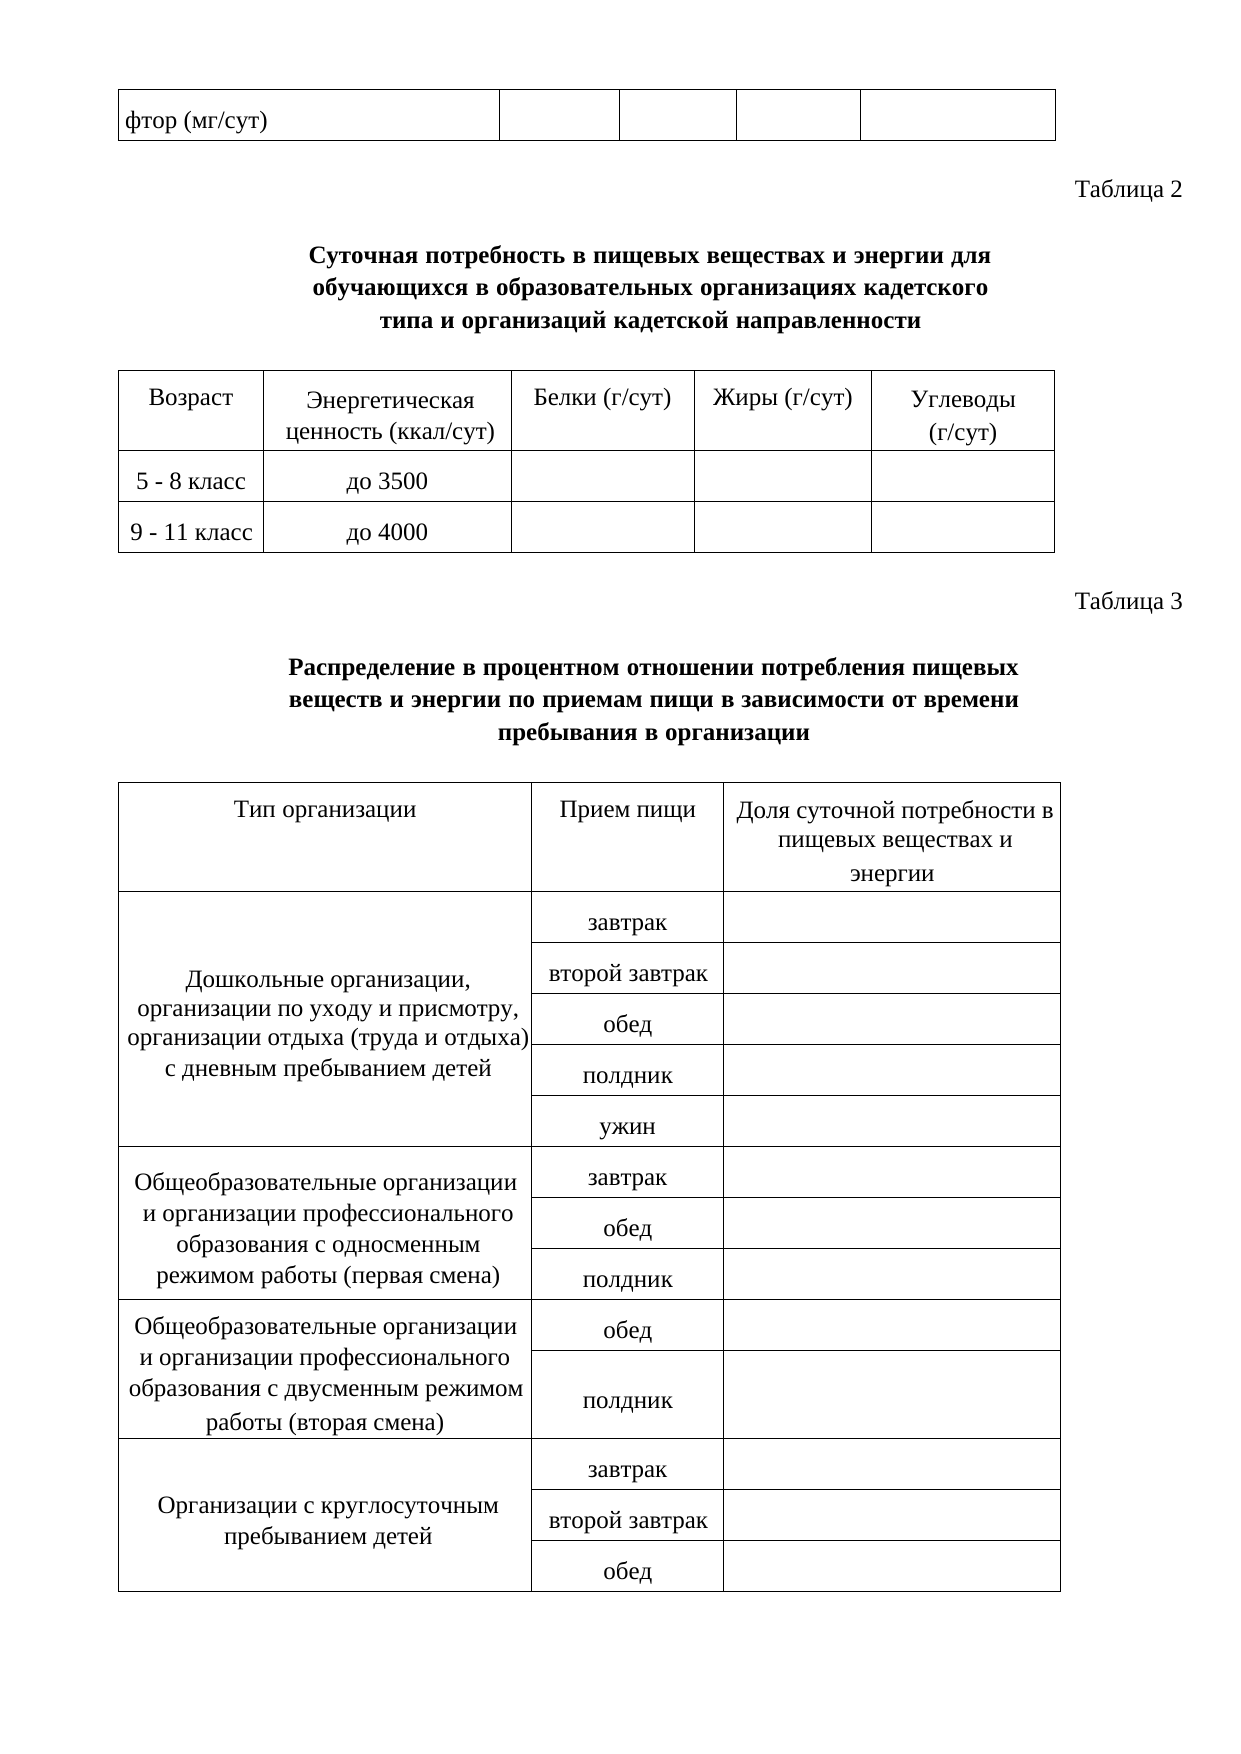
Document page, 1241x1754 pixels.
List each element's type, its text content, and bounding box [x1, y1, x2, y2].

table_cell 9 - 11 класс [119, 502, 263, 552]
table_header Тип организации [119, 783, 531, 891]
table_cell фтор (мг/сут) [119, 90, 499, 140]
table_cell [724, 943, 1060, 993]
table_cell [724, 1198, 1060, 1248]
table_cell завтрак [532, 1147, 723, 1197]
table_cell [500, 90, 619, 140]
table_cell [724, 892, 1060, 942]
table_cell [724, 1541, 1060, 1591]
table_cell [724, 1147, 1060, 1197]
table_cell [512, 451, 694, 501]
table_cell Общеобразовательные организации и организации профессионального образования с односменным режимом работы (первая смена) [119, 1147, 531, 1299]
table_header Углеводы (г/сут) [872, 371, 1054, 450]
table_cell [724, 1249, 1060, 1299]
table_cell [724, 1045, 1060, 1095]
text Таблица 3 [118, 586, 1183, 615]
table_cell Дошкольные организации, организации по уходу и присмотру, организации отдыха (труда и отдыха) с дневным пребыванием детей [119, 892, 531, 1146]
table_cell Организации с круглосуточным пребыванием детей [119, 1439, 531, 1591]
table_cell обед [532, 1300, 723, 1350]
table_cell [872, 451, 1054, 501]
table_header Энергетическая ценность (ккал/сут) [264, 371, 511, 450]
table_header Доля суточной потребности в пищевых веществах и энергии [724, 783, 1060, 891]
text Распределение в процентном отношении потребления пищевых веществ и энергии по приемам пищи в зависимости от времени пребывания в организации [239, 652, 1068, 746]
table_cell завтрак [532, 1439, 723, 1489]
table_cell ужин [532, 1096, 723, 1146]
table_cell [737, 90, 860, 140]
table_cell [724, 1300, 1060, 1350]
table_cell [512, 502, 694, 552]
table_cell [724, 994, 1060, 1044]
table_cell завтрак [532, 892, 723, 942]
table_cell [861, 90, 1055, 140]
table_cell до 4000 [264, 502, 511, 552]
table_header Прием пищи [532, 783, 723, 891]
table_cell [724, 1439, 1060, 1489]
table_cell Общеобразовательные организации и организации профессионального образования с двусменным режимом работы (вторая смена) [119, 1300, 531, 1438]
table_cell второй завтрак [532, 1490, 723, 1540]
table_cell [695, 502, 871, 552]
table_cell [724, 1096, 1060, 1146]
table_cell обед [532, 994, 723, 1044]
table_header Белки (г/сут) [512, 371, 694, 450]
table_cell 5 - 8 класс [119, 451, 263, 501]
table_cell [872, 502, 1054, 552]
table_cell полдник [532, 1045, 723, 1095]
table_cell второй завтрак [532, 943, 723, 993]
table_cell до 3500 [264, 451, 511, 501]
text Таблица 2 [118, 174, 1183, 203]
table_cell [620, 90, 736, 140]
table_header Жиры (г/сут) [695, 371, 871, 450]
table_cell обед [532, 1198, 723, 1248]
table_cell [695, 451, 871, 501]
table_cell полдник [532, 1351, 723, 1438]
table_cell обед [532, 1541, 723, 1591]
table_cell [724, 1351, 1060, 1438]
text Суточная потребность в пищевых веществах и энергии для обучающихся в образовательных организациях кадетского типа и организаций кадетской направленности [290, 240, 1009, 334]
table_cell полдник [532, 1249, 723, 1299]
table_header Возраст [119, 371, 263, 450]
table_cell [724, 1490, 1060, 1540]
